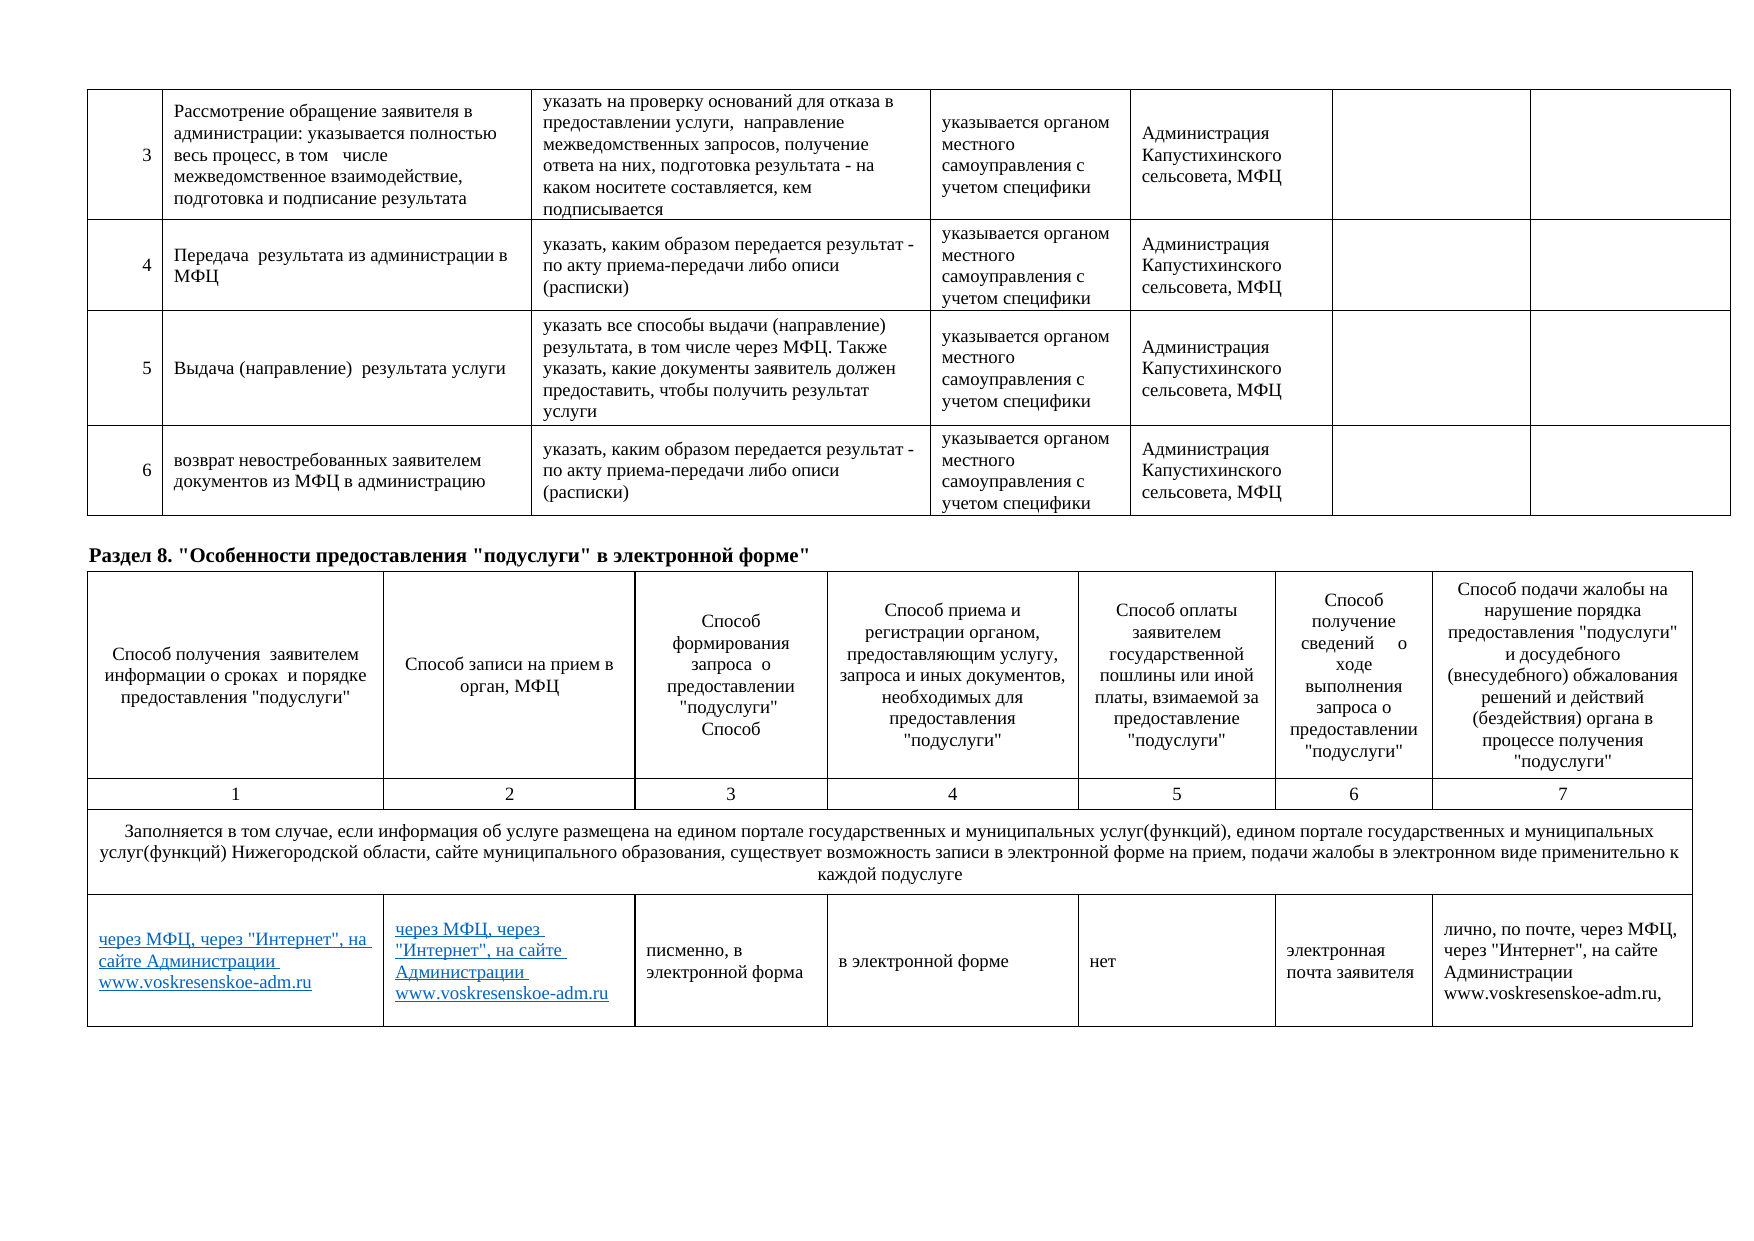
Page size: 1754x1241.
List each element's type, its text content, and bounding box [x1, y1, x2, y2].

table_cell [1531, 311, 1730, 425]
table_cell указать, каким образом передается результат - по акту приема-передачи либо описи (расписки) [532, 426, 930, 514]
table_cell [1531, 90, 1730, 219]
table_header Способ оплаты заявителем государственной пошлины или иной платы, взимаемой за предоставление "подуслуги" [1079, 572, 1275, 778]
table_cell писменно, в электронной форма [636, 895, 827, 1026]
table_cell 7 [1433, 779, 1692, 809]
table_cell лично, по почте, через МФЦ, через "Интернет", на сайте Администрации www.voskresenskoe-adm.ru, [1433, 895, 1692, 1026]
table_cell 1 [88, 779, 383, 809]
table_cell 6 [88, 426, 162, 514]
table_cell 4 [88, 220, 162, 310]
table_cell [1531, 426, 1730, 514]
table_header Способ получение сведений о ходе выполнения запроса о предоставлении "подуслуги" [1276, 572, 1432, 778]
table_cell указать все способы выдачи (направление) результата, в том числе через МФЦ. Также указать, какие документы заявитель должен предоставить, чтобы получить результат услуги [532, 311, 930, 425]
table_cell Выдача (направление) результата услуги [163, 311, 531, 425]
table_cell Передача результата из администрации в МФЦ [163, 220, 531, 310]
table_cell [1333, 311, 1530, 425]
table_cell через МФЦ, через "Интернет", на сайте Администрации www.voskresenskoe-adm.ru [88, 895, 383, 1026]
table_cell Администрация Капустихинского сельсовета, МФЦ [1131, 311, 1332, 425]
table_header Способ записи на прием в орган, МФЦ [384, 572, 634, 778]
table_cell указывается органом местного самоуправления с учетом специфики [931, 311, 1130, 425]
table_cell указывается органом местного самоуправления с учетом специфики [931, 426, 1130, 514]
table_cell 3 [88, 90, 162, 219]
table_cell Администрация Капустихинского сельсовета, МФЦ [1131, 426, 1332, 514]
table_cell 5 [88, 311, 162, 425]
table_header Способ формирования запроса о предоставлении "подуслуги" Способ [636, 572, 827, 778]
table_cell Администрация Капустихинского сельсовета, МФЦ [1131, 220, 1332, 310]
table_cell через МФЦ, через "Интернет", на сайте Администрации www.voskresenskoe-adm.ru [384, 895, 634, 1026]
table_header Способ приема и регистрации органом, предоставляющим услугу, запроса и иных документов, необходимых для предоставления "подуслуги" [828, 572, 1078, 778]
table_cell 3 [636, 779, 827, 809]
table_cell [931, 90, 1130, 219]
table_cell Заполняется в том случае, если информация об услуге размещена на едином портале государственных и муниципальных услуг(функций), едином портале государственных и муниципальных услуг(функций) Нижегородской области, сайте муниципального образования, существует возможность записи в электронной форме на прием, подачи жалобы в электронном виде применительно к каждой подуслуге [88, 810, 1692, 894]
table_cell Рассмотрение обращение заявителя в администрации: указывается полностью весь процесс, в том числе межведомственное взаимодействие, подготовка и подписание результата [163, 90, 531, 219]
text Раздел 8. "Особенности предоставления "подуслуги" в электронной форме" [89, 543, 1665, 567]
table_cell [1333, 426, 1530, 514]
table_cell [1333, 90, 1530, 219]
table_cell [1531, 220, 1730, 310]
table_cell возврат невостребованных заявителем документов из МФЦ в администрацию [163, 426, 531, 514]
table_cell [1131, 90, 1332, 219]
table_cell 5 [1079, 779, 1275, 809]
table_cell 4 [828, 779, 1078, 809]
table_cell в электронной форме [828, 895, 1078, 1026]
table_cell 6 [1276, 779, 1432, 809]
table_header Способ подачи жалобы на нарушение порядка предоставления "подуслуги" и досудебного (внесудебного) обжалования решений и действий (бездействия) органа в процессе получения "подуслуги" [1433, 572, 1692, 778]
table_cell указать, каким образом передается результат - по акту приема-передачи либо описи (расписки) [532, 220, 930, 310]
table_cell [1333, 220, 1530, 310]
table_cell указать на проверку оснований для отказа в предоставлении услуги, направление межведомственных запросов, получение ответа на них, подготовка результата - на каком носитете составляется, кем подписывается [532, 90, 930, 219]
table_cell 2 [384, 779, 634, 809]
table_cell электронная почта заявителя [1276, 895, 1432, 1026]
table_cell нет [1079, 895, 1275, 1026]
table_cell указывается органом местного самоуправления с учетом специфики [931, 220, 1130, 310]
table_header Способ получения заявителем информации о сроках и порядке предоставления "подуслуги" [88, 572, 383, 778]
